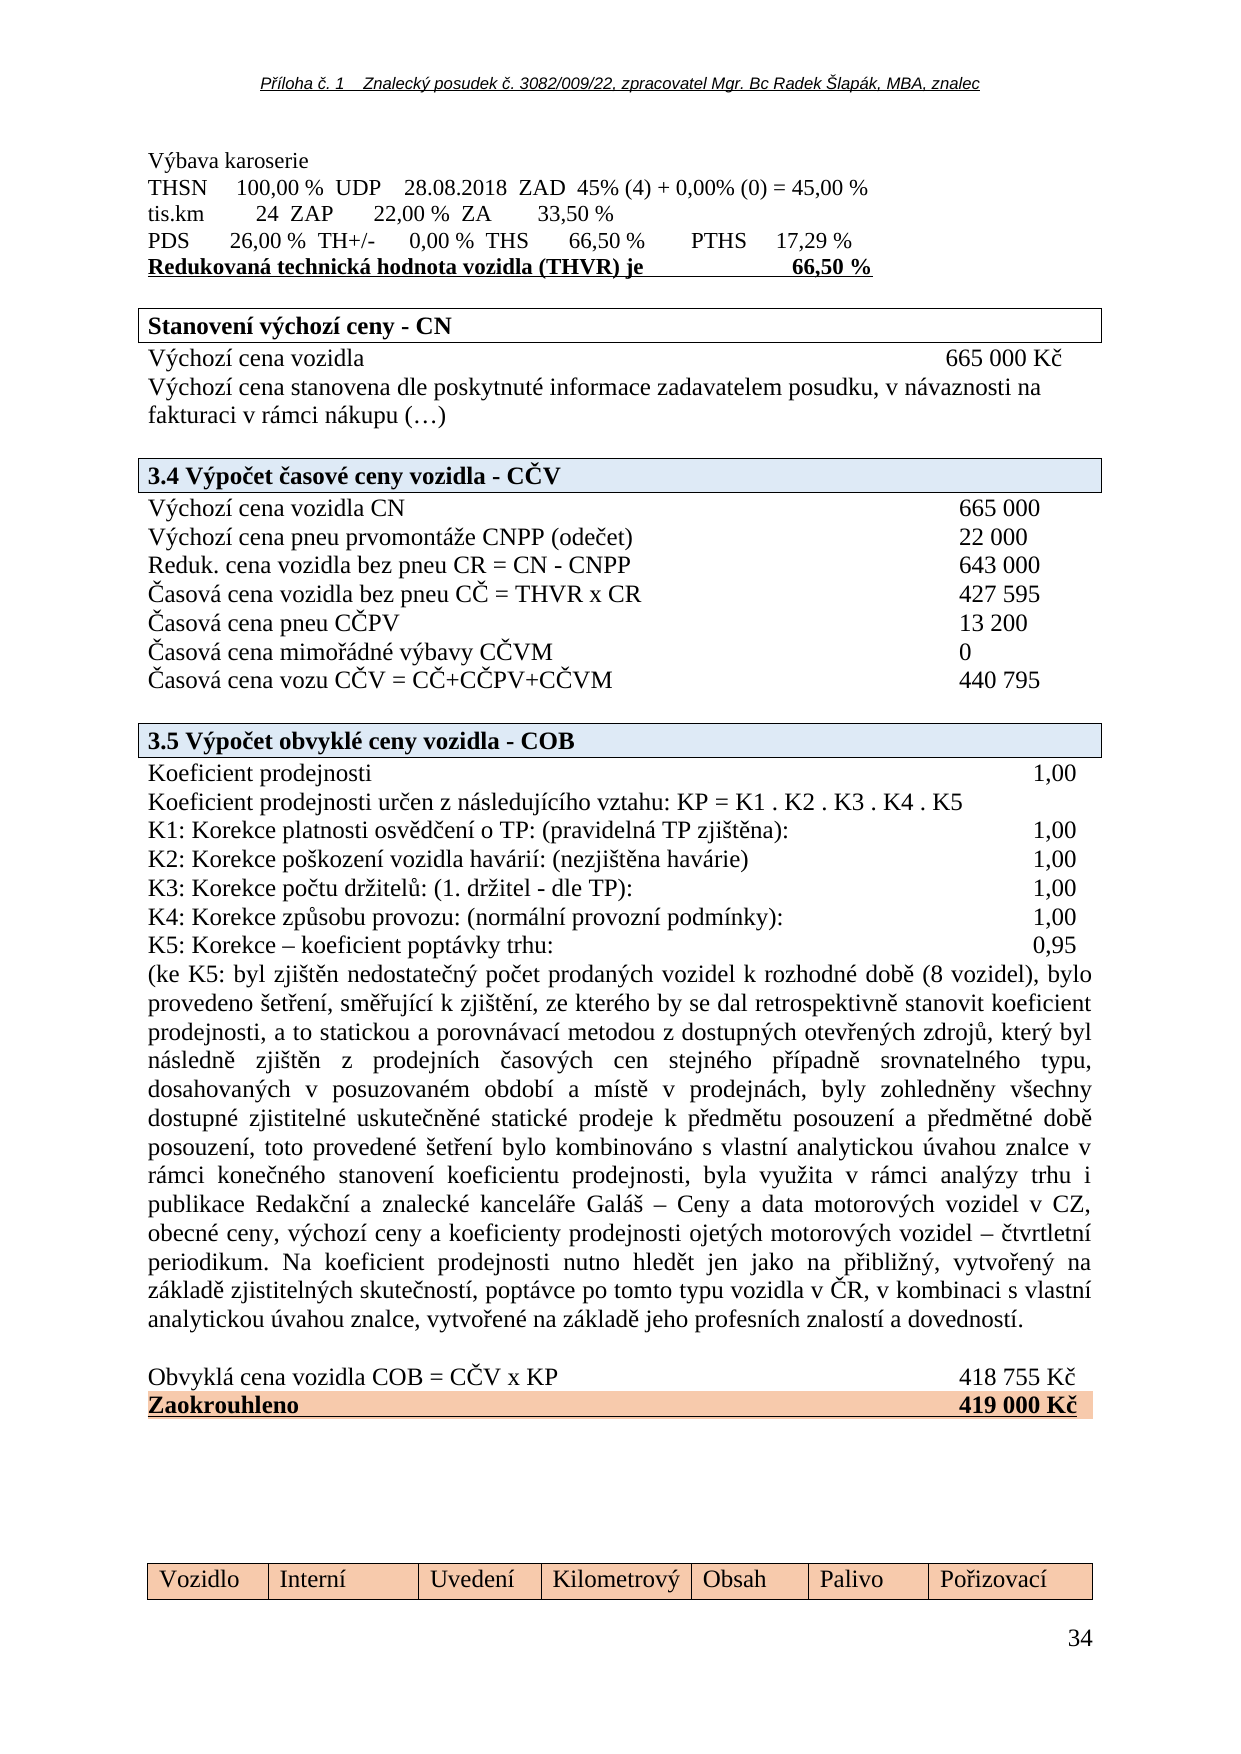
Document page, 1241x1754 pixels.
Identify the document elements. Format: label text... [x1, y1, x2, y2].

text Koeficient prodejnosti určen z následujícího vztahu: KP = K1 . K2 . K3 . K4 . K5 [148, 787, 1093, 816]
text Zaokrouhleno 419 000 Kč [148, 1391, 1093, 1419]
text Koeficient prodejnosti 1,00 [148, 758, 1093, 787]
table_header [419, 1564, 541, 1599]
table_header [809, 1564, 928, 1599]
text Časová cena pneu CČPV 13 200 [148, 608, 1093, 637]
text Obvyklá cena vozidla COB = CČV x KP 418 755 Kč [148, 1362, 1093, 1391]
text Stanovení výchozí ceny - CN [139, 309, 1101, 342]
text K1: Korekce platnosti osvědčení o TP: (pravidelná TP zjištěna): 1,00 [148, 816, 1093, 844]
text Časová cena vozidla bez pneu CČ = THVR x CR 427 595 [148, 579, 1093, 608]
text K4: Korekce způsobu provozu: (normální provozní podmínky): 1,00 [148, 902, 1093, 931]
text K3: Korekce počtu držitelů: (1. držitel - dle TP): 1,00 [148, 873, 1093, 902]
text Výchozí cena stanovena dle poskytnuté informace zadavatelem posudku, v návaznosti na fakturaci v rámci nákupu (…) [148, 372, 1093, 429]
text tis.km 24 ZAP 22,00 % ZA 33,50 % [148, 200, 1093, 227]
text Reduk. cena vozidla bez pneu CR = CN - CNPP 643 000 [148, 551, 1093, 579]
text K2: Korekce poškození vozidla havárií: (nezjištěna havárie) 1,00 [148, 844, 1093, 873]
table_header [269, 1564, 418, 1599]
text 3.4 Výpočet časové ceny vozidla - CČV [139, 459, 1101, 492]
text 3.5 Výpočet obvyklé ceny vozidla - COB [139, 724, 1101, 757]
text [148, 174, 1093, 200]
text K5: Korekce – koeficient poptávky trhu: 0,95 [148, 931, 1093, 959]
text Časová cena mimořádné výbavy CČVM 0 [148, 637, 1093, 666]
text Výbava karoserie [148, 148, 1093, 174]
text Časová cena vozu CČV = CČ+CČPV+CČVM 440 795 [148, 666, 1093, 694]
text Redukovaná technická hodnota vozidla (THVR) je 66,50 % [148, 253, 1093, 279]
text PDS 26,00 % TH+/- 0,00 % THS 66,50 % PTHS 17,29 % [148, 227, 1093, 253]
text Výchozí cena vozidla 665 000 Kč [148, 343, 1093, 372]
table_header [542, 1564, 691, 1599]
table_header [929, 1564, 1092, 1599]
text Výchozí cena pneu prvomontáže CNPP (odečet) 22 000 [148, 522, 1093, 551]
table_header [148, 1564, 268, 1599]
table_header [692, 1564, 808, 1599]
text Výchozí cena vozidla CN 665 000 [148, 493, 1093, 522]
text (ke K5: byl zjištěn nedostatečný počet prodaných vozidel k rozhodné době (8 vozidel), bylo provedeno šetření, směřující k zjištění, ze kterého by se dal retrospektivně stanovit koeficient prodejnosti, a to statickou a porovnávací metodou z dostupných otevřených zdrojů, který byl následně zjištěn z prodejních časových cen stejného případně srovnatelného typu, dosahovaných v posuzovaném období a místě v prodejnách, byly zohledněny všechny dostupné zjistitelné uskutečněné statické prodeje k předmětu posouzení a předmětné době posouzení, toto provedené šetření bylo kombinováno s vlastní analytickou úvahou znalce v rámci konečného stanovení koeficientu prodejnosti, byla využita v rámci analýzy trhu i publikace Redakční a znalecké kanceláře Galáš – Ceny a data motorových vozidel v CZ, obecné ceny, výchozí ceny a koeficienty prodejnosti ojetých motorových vozidel – čtvrtletní periodikum. Na koeficient prodejnosti nutno hledět jen jako na přibližný, vytvořený na základě zjistitelných skutečností, poptávce po tomto typu vozidla v ČR, v kombinaci s vlastní analytickou úvahou znalce, vytvořené na základě jeho profesních znalostí a dovedností. [148, 959, 1093, 1333]
